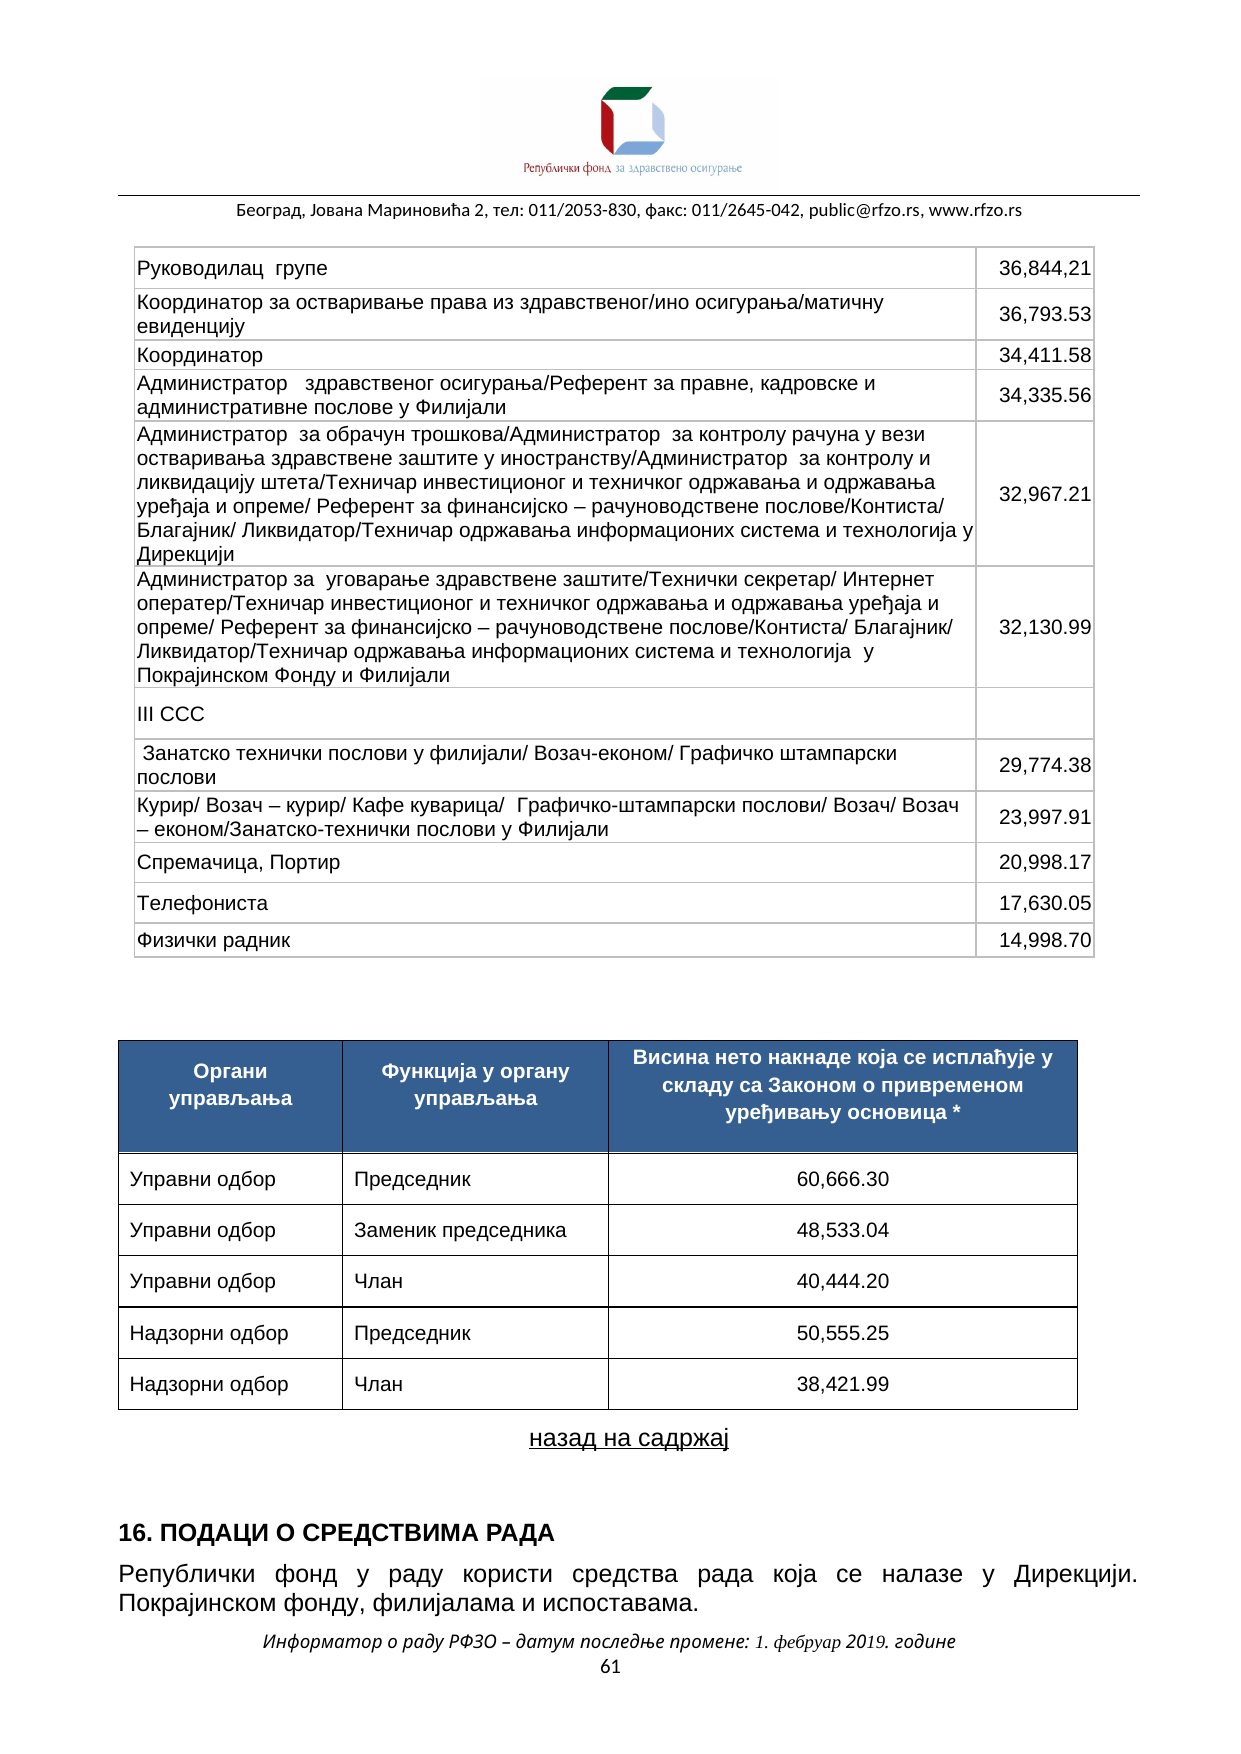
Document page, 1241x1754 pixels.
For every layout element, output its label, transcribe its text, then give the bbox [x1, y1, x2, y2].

table_cell Руководилац групе [135, 248, 975, 287]
table_cell 36,793.53 [977, 289, 1093, 339]
table_header Висина нето накнаде која се исплаћује у складу са Законом о привременом уређивању основица * [609, 1041, 1077, 1152]
table_cell Спремачица, Портир [135, 843, 975, 881]
table_cell 60,666.30 [609, 1154, 1077, 1204]
text Републички фонд у раду користи средства рада која се налазе у Дирекцији. Покрајинском фонду, филијалама и испоставама. [118, 1559, 1140, 1616]
table_cell Администратор здравственог осигурања/Референт за правне, кадровске и административне послове у Филијали [135, 370, 975, 420]
table_cell 34,335.56 [977, 370, 1093, 420]
table_cell 23,997.91 [977, 792, 1093, 841]
table_cell Управни одбор [119, 1205, 342, 1255]
table_header Функција у органу управљања [343, 1041, 608, 1152]
table_cell 32,967.21 [977, 422, 1093, 565]
table_cell Управни одбор [119, 1256, 342, 1306]
table_cell 48,533.04 [609, 1205, 1077, 1255]
table_cell Координатор [135, 341, 975, 368]
table_cell 29,774.38 [977, 740, 1093, 790]
table_cell Председник [343, 1154, 608, 1204]
table_cell Члан [343, 1359, 608, 1409]
table_cell 14,998.70 [977, 924, 1093, 956]
table_cell 40,444.20 [609, 1256, 1077, 1306]
table_cell Физички радник [135, 924, 975, 956]
text назад на садржај [118, 1423, 1140, 1451]
table_cell 20,998.17 [977, 843, 1093, 881]
table_cell Курир/ Возач – курир/ Кафе куварица/ Графичко-штампарски послови/ Возач/ Возач – економ/Занатско-технички послови у Филијали [135, 792, 975, 841]
subtitle 16. ПОДАЦИ О СРЕДСТВИМА РАДА [118, 1518, 1140, 1546]
table_cell Координатор за остваривање права из здравственог/ино осигурања/матичну евиденцију [135, 289, 975, 339]
table_cell Надзорни одбор [119, 1359, 342, 1409]
table_cell 38,421.99 [609, 1359, 1077, 1409]
table_header Органи управљања [119, 1041, 342, 1152]
table_cell Администратор за обрачун трошкова/Администратор за контролу рачуна у вези остваривања здравствене заштите у иностранству/Администратор за контролу и ликвидацију штета/Техничар инвестиционог и техничког одржавања и одржавања уређаја и опреме/ Референт за финансијско – рачуноводствене послове/Контиста/ Благајник/ Ликвидатор/Техничар одржавања информационих система и технологија у Дирекцији [135, 422, 975, 565]
table_cell 32,130.99 [977, 567, 1093, 687]
table_cell 34,411.58 [977, 341, 1093, 368]
table_cell Телефониста [135, 883, 975, 922]
picture [480, 75, 778, 195]
table_cell Члан [343, 1256, 608, 1306]
table_cell Администратор за уговарање здравствене заштите/Технички секретар/ Интернет оператер/Техничар инвестиционог и техничког одржавања и одржавања уређаја и опреме/ Референт за финансијско – рачуноводствене послове/Контиста/ Благајник/ Ликвидатор/Техничар одржавања информационих система и технологија у Покрајинском Фонду и Филијали [135, 567, 975, 687]
table_cell Председник [343, 1308, 608, 1358]
table_cell Занатско технички послови у филијали/ Возач-економ/ Графичко штампарски послови [135, 740, 975, 790]
table_cell III ССС [135, 688, 975, 738]
table_cell 36,844,21 [977, 248, 1093, 287]
table_cell 17,630.05 [977, 883, 1093, 922]
table_cell 50,555.25 [609, 1308, 1077, 1358]
table_cell [977, 688, 1093, 738]
table_cell Заменик председника [343, 1205, 608, 1255]
table_cell Управни одбор [119, 1154, 342, 1204]
table_cell Надзорни одбор [119, 1308, 342, 1358]
